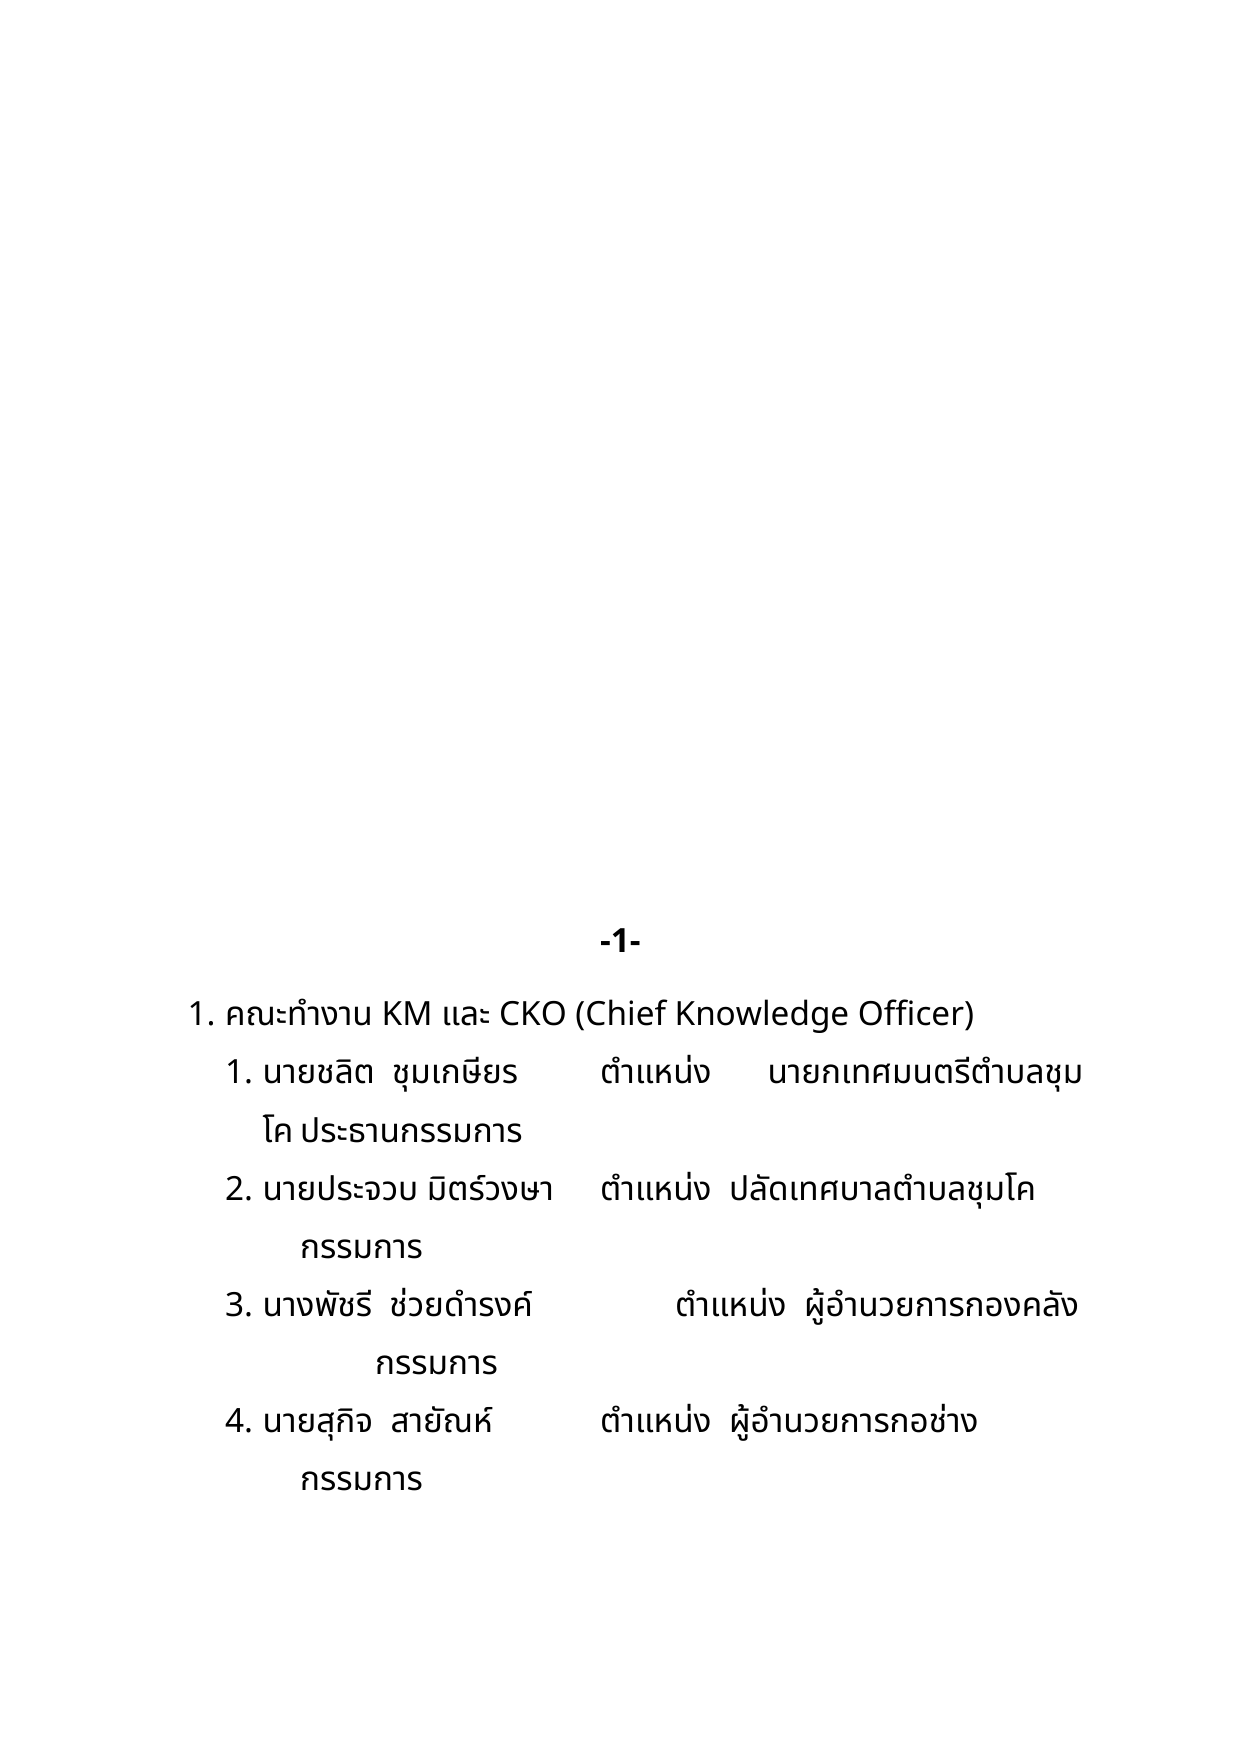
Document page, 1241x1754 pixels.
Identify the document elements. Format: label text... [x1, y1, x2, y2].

list นายชลิต ชุมเกษียร ตำแหน่ง นายกเทศมนตรีตำบลชุมโค ประธานกรรมการ [225, 1048, 1090, 1157]
list นายสุกิจ สายัณห์ ตำแหน่ง ผู้อำนวยการกอช่าง กรรมการ [225, 1397, 1090, 1506]
list นายประจวบ มิตร์วงษา ตำแหน่ง ปลัดเทศบาลตำบลชุมโค กรรมการ [225, 1164, 1090, 1273]
list คณะทำงาน KM และ CKO (Chief Knowledge Officer) [187, 990, 1090, 1041]
text -1- [150, 917, 1090, 963]
list นางพัชรี ช่วยดำรงค์ ตำแหน่ง ผู้อำนวยการกองคลัง กรรมการ [225, 1281, 1090, 1389]
